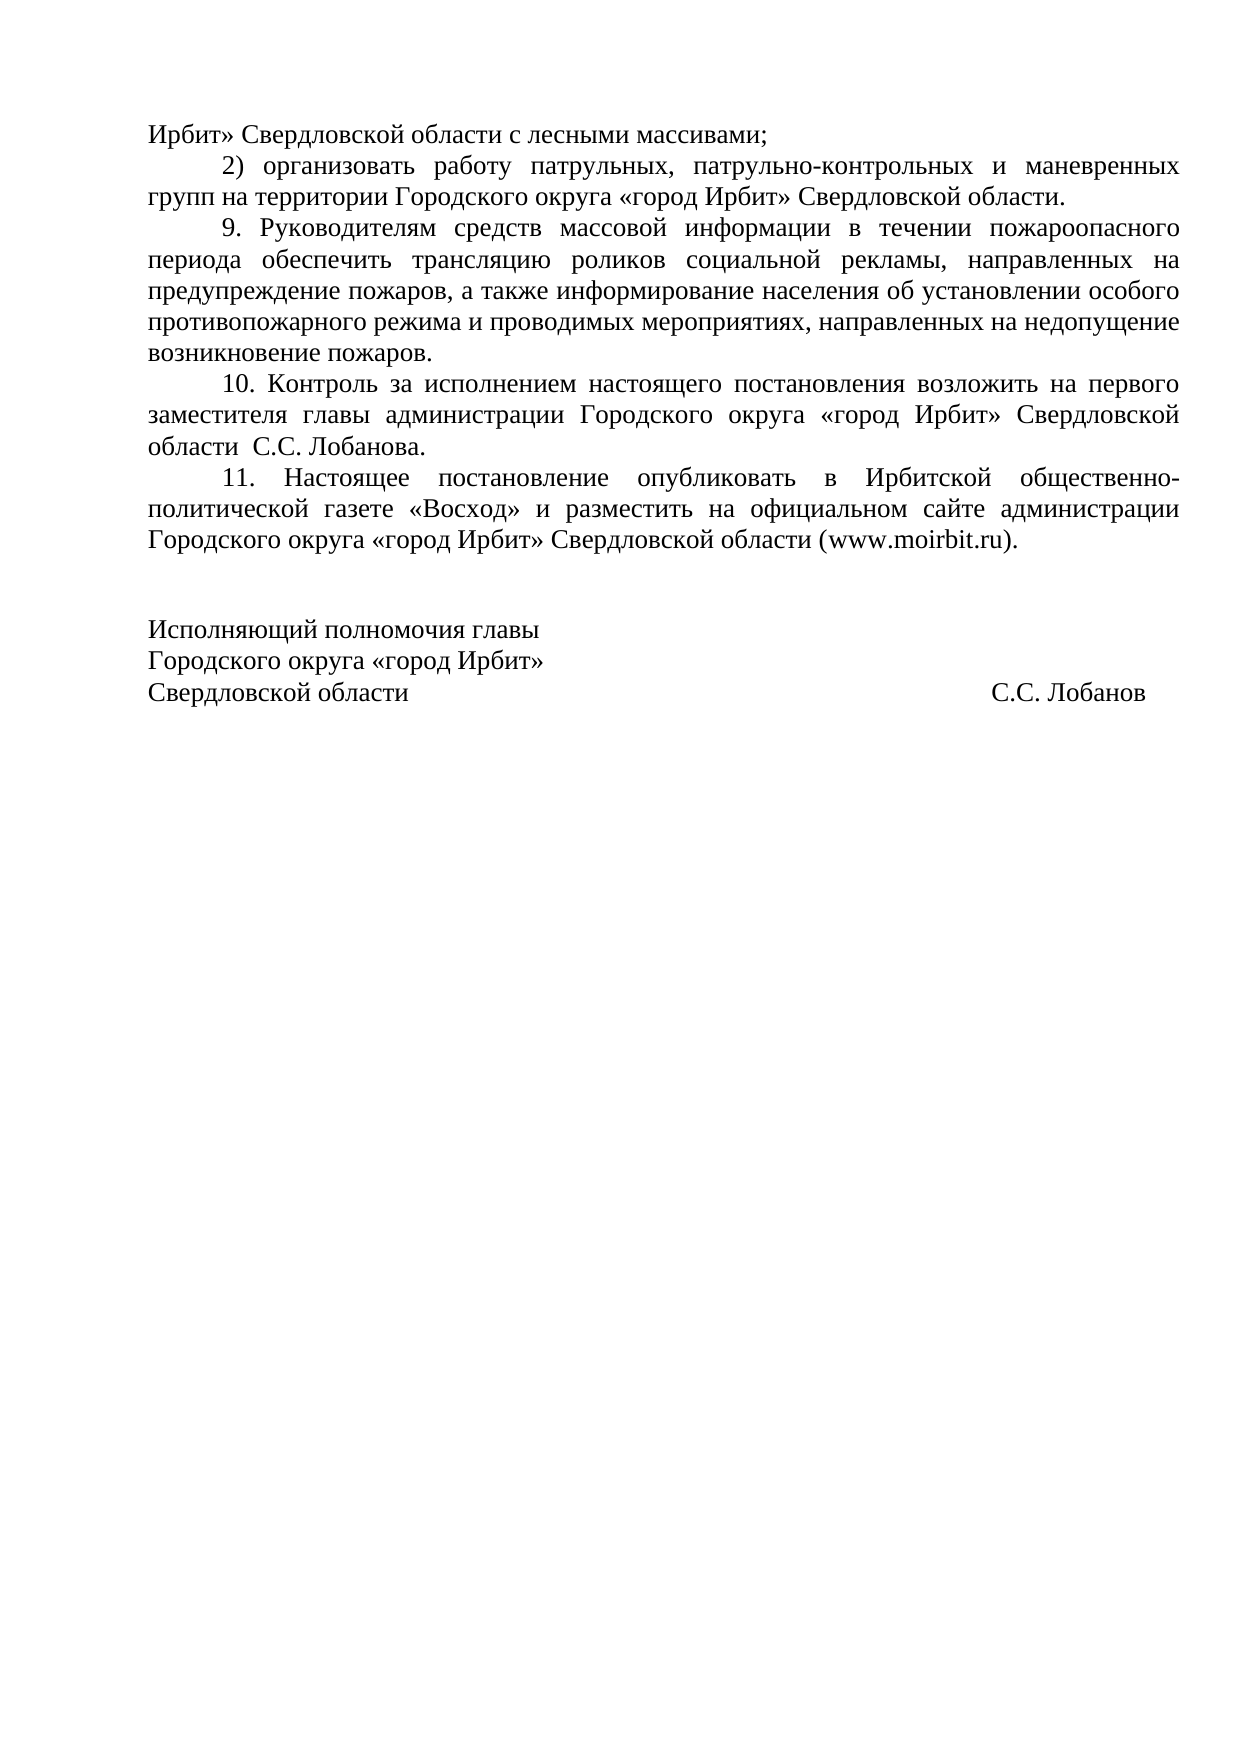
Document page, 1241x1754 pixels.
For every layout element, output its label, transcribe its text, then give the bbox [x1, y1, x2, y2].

text 10. Контроль за исполнением настоящего постановления возложить на первого заместителя главы администрации Городского округа «город Ирбит» Свердловской области С.С. Лобанова. [148, 367, 1181, 461]
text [148, 118, 1181, 149]
text Исполняющий полномочия главы [148, 613, 1181, 644]
text 11. Настоящее постановление опубликовать в Ирбитской общественно-политической газете «Восход» и разместить на официальном сайте администрации Городского округа «город Ирбит» Свердловской области (www.moirbit.ru). [148, 461, 1181, 554]
text 2) организовать работу патрульных, патрульно-контрольных и маневренных групп на территории Городского округа «город Ирбит» Свердловской области. [148, 149, 1181, 212]
text Городского округа «город Ирбит» [148, 644, 1181, 676]
text Свердловской области С.С. Лобанов [148, 676, 1181, 707]
text 9. Руководителям средств массовой информации в течении пожароопасного периода обеспечить трансляцию роликов социальной рекламы, направленных на предупреждение пожаров, а также информирование населения об установлении особого противопожарного режима и проводимых мероприятиях, направленных на недопущение возникновение пожаров. [148, 212, 1181, 367]
